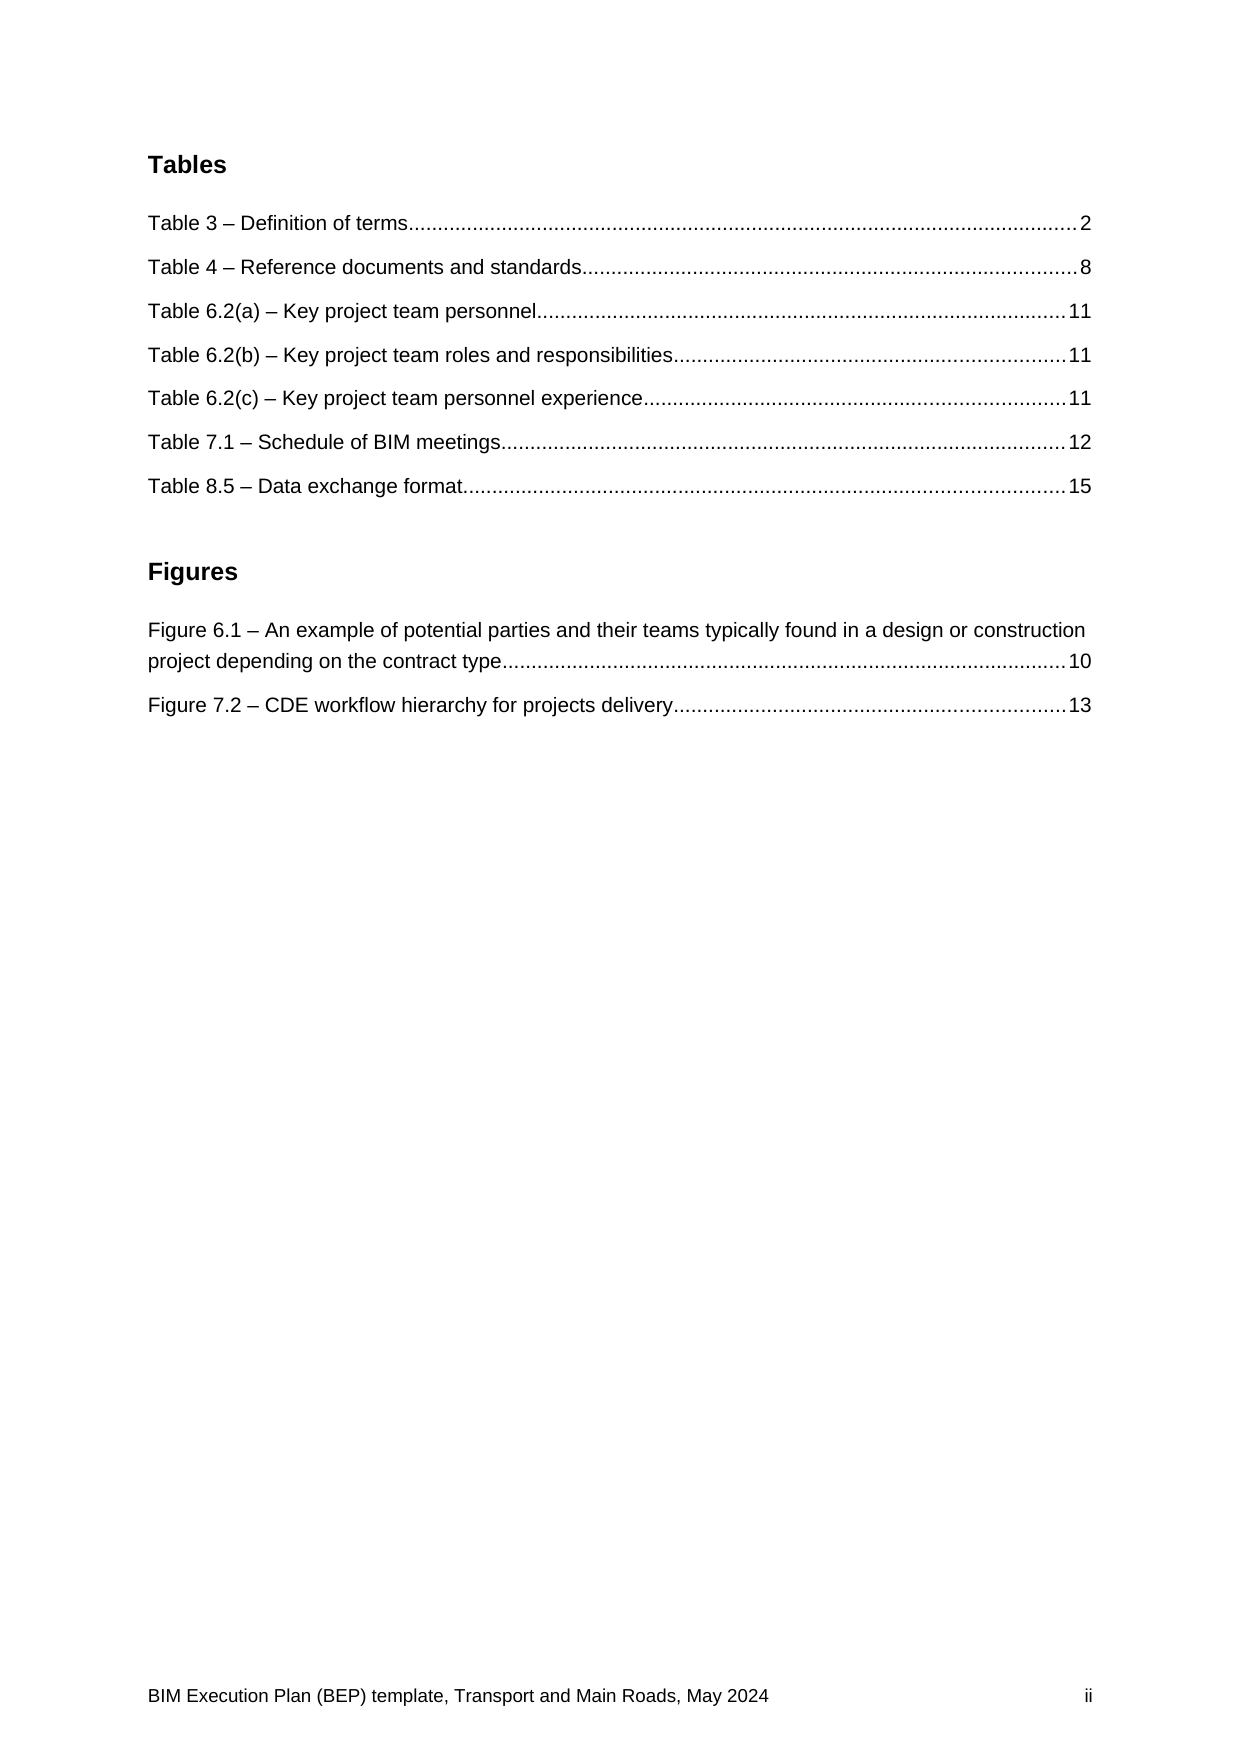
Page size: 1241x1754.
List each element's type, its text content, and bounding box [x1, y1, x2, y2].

text Table 7.1 – Schedule of BIM meetings 12 [148, 423, 1092, 454]
text Table 8.5 – Data exchange format 15 [148, 466, 1092, 498]
subtitle Figures [148, 554, 1092, 585]
subtitle Tables [148, 148, 1092, 179]
text Table 6.2(c) – Key project team personnel experience 11 [148, 379, 1092, 410]
text Figure 6.1 – An example of potential parties and their teams typically found in a design or construction project depending on the contract type 10 [148, 610, 1092, 673]
text Table 3 – Definition of terms 2 [148, 204, 1092, 235]
text Figure 7.2 – CDE workflow hierarchy for projects delivery 13 [148, 685, 1092, 716]
text Table 6.2(a) – Key project team personnel 11 [148, 291, 1092, 323]
text Table 4 – Reference documents and standards 8 [148, 248, 1092, 279]
text Table 6.2(b) – Key project team roles and responsibilities 11 [148, 335, 1092, 366]
